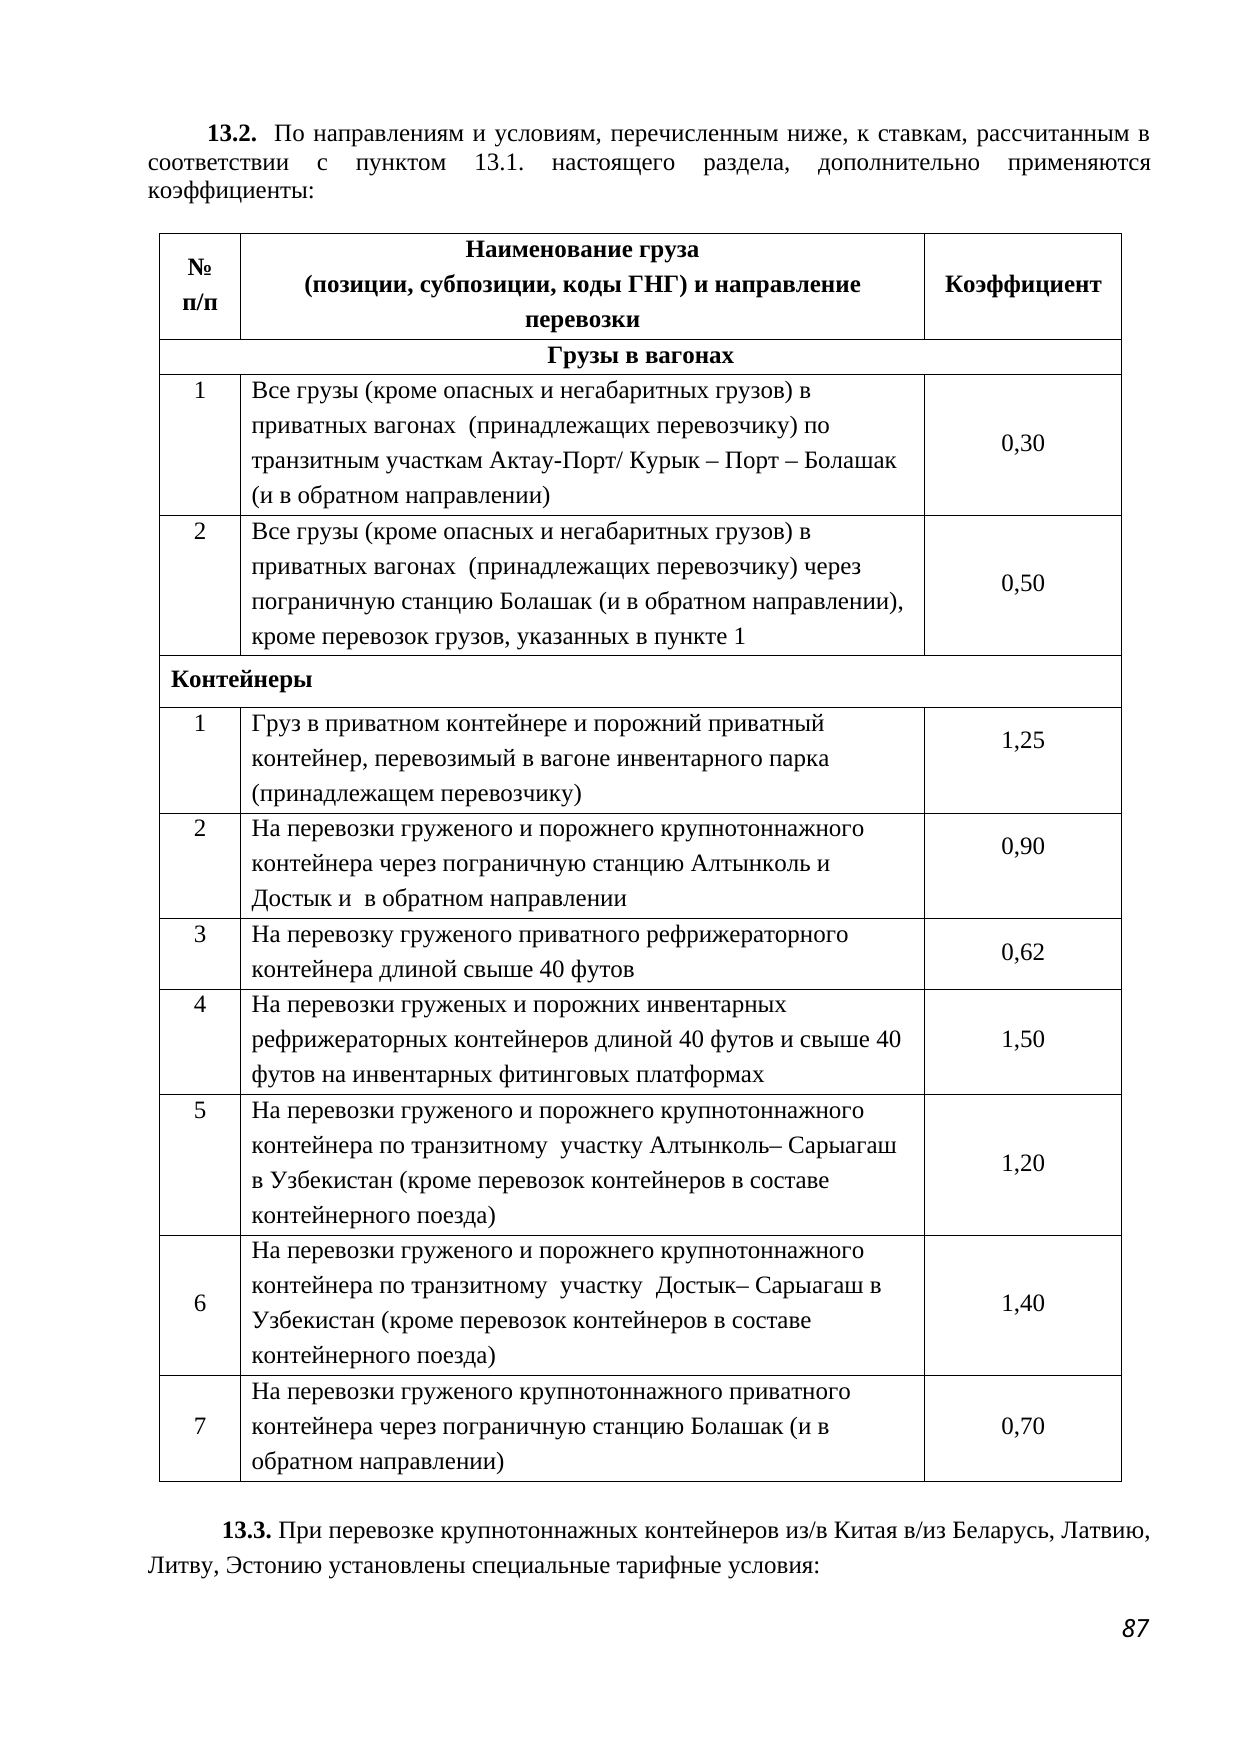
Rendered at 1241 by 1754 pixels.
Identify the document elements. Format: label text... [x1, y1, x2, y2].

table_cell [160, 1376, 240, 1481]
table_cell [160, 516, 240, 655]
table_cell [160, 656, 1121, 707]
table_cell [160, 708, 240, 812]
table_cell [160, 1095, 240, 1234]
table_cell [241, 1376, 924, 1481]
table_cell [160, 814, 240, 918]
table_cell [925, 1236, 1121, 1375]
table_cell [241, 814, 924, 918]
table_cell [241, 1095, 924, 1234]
text 13.2. По направлениям и условиям, перечисленным ниже, к ставкам, рассчитанным в соответствии с пунктом 13.1. настоящего раздела, дополнительно применяются коэффициенты: [148, 118, 1152, 204]
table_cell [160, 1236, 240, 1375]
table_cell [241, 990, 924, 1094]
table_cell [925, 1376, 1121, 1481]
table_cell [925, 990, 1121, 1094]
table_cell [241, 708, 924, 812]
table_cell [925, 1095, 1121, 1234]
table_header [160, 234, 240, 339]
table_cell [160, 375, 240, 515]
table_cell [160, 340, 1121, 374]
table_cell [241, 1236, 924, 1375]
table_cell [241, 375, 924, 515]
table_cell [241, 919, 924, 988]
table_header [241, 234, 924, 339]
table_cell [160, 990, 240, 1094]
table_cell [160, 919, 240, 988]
text 13.3. При перевозке крупнотоннажных контейнеров из/в Китая в/из Беларусь, Латвию, Литву, Эстонию установлены специальные тарифные условия: [148, 1515, 1152, 1579]
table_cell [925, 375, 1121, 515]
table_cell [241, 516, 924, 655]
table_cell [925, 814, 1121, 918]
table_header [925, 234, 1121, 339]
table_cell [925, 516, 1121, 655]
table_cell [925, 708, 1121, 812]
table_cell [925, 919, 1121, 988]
